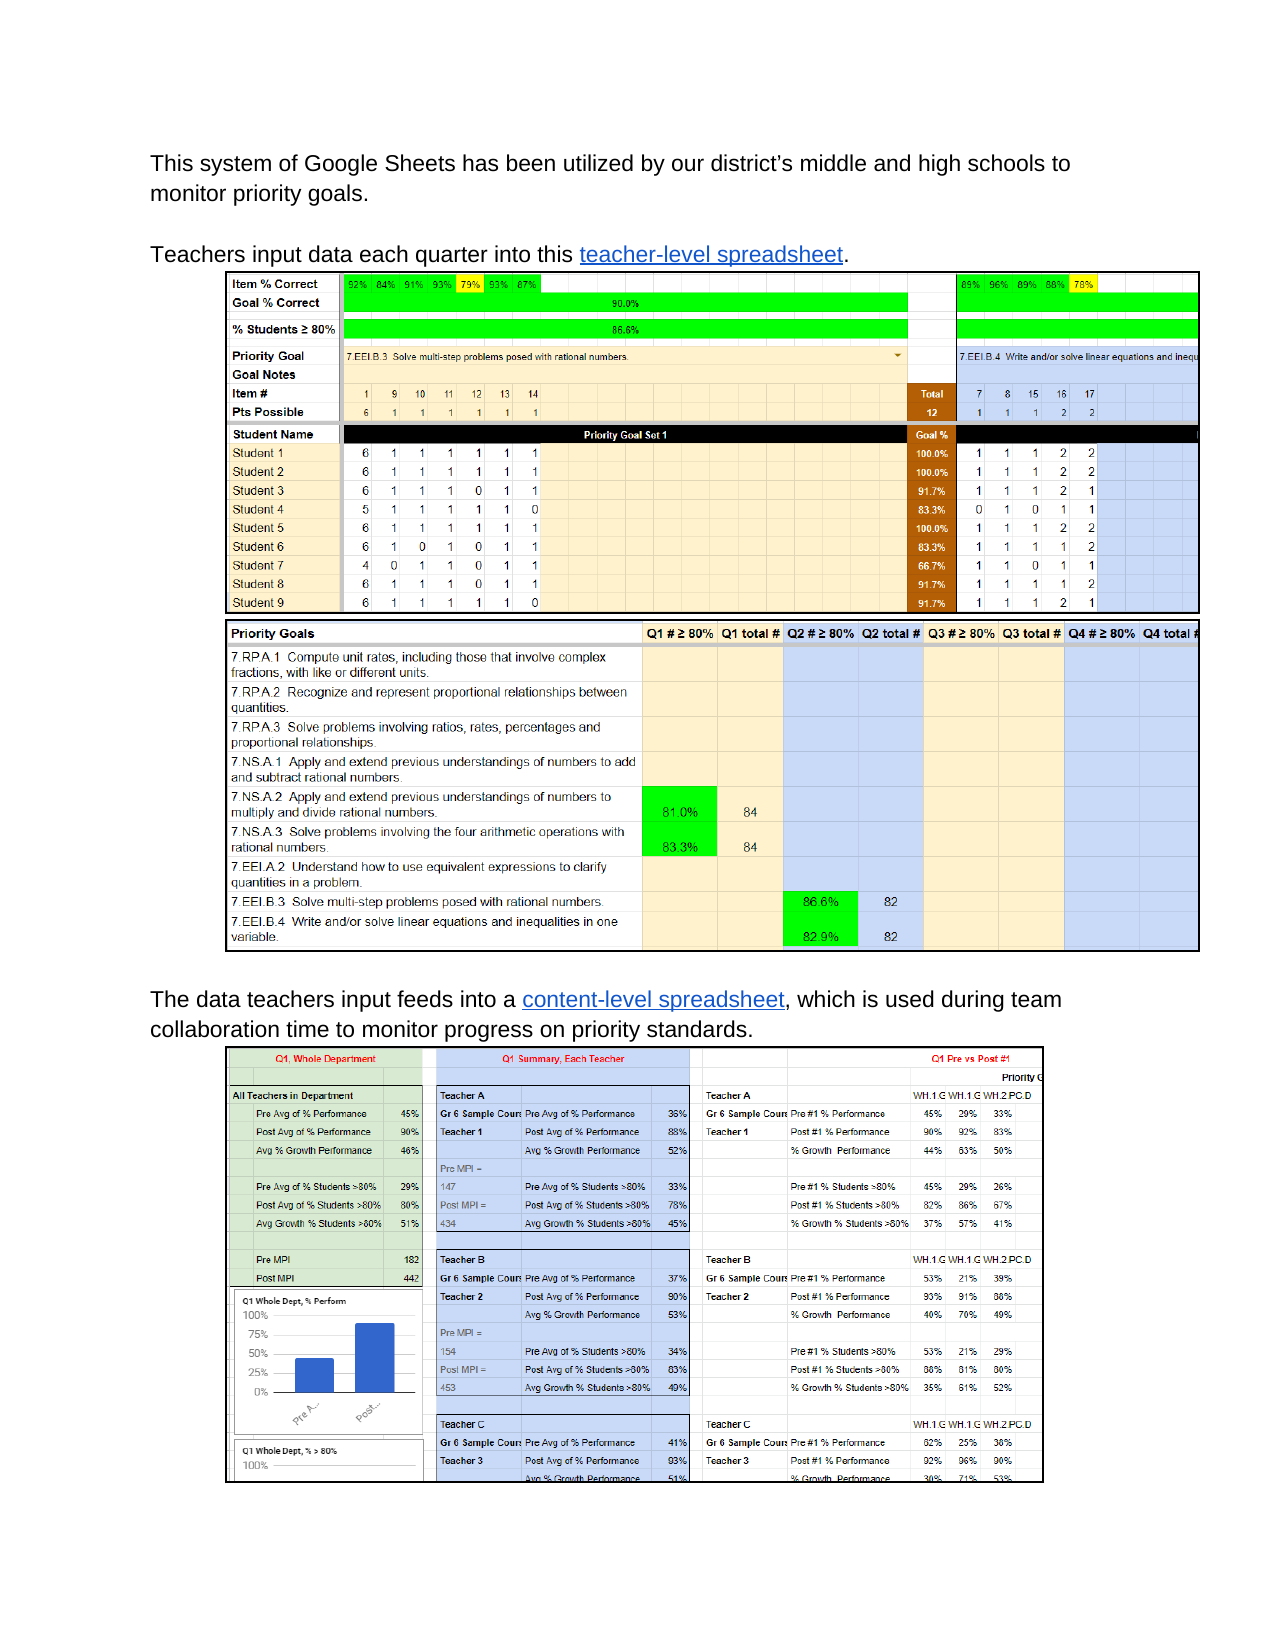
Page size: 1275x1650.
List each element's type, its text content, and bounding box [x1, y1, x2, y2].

picture [227, 273, 1198, 612]
text This system of Google Sheets has been utilized by our district’s middle and high schools to monitor priority goals. [150, 150, 1125, 207]
picture [227, 621, 1198, 950]
picture [227, 1048, 1042, 1481]
text Teachers input data each quarter into this teacher-level spreadsheet. [150, 241, 1125, 267]
text The data teachers input feeds into a content-level spreadsheet, which is used during team collaboration time to monitor progress on priority standards. [150, 986, 1125, 1042]
